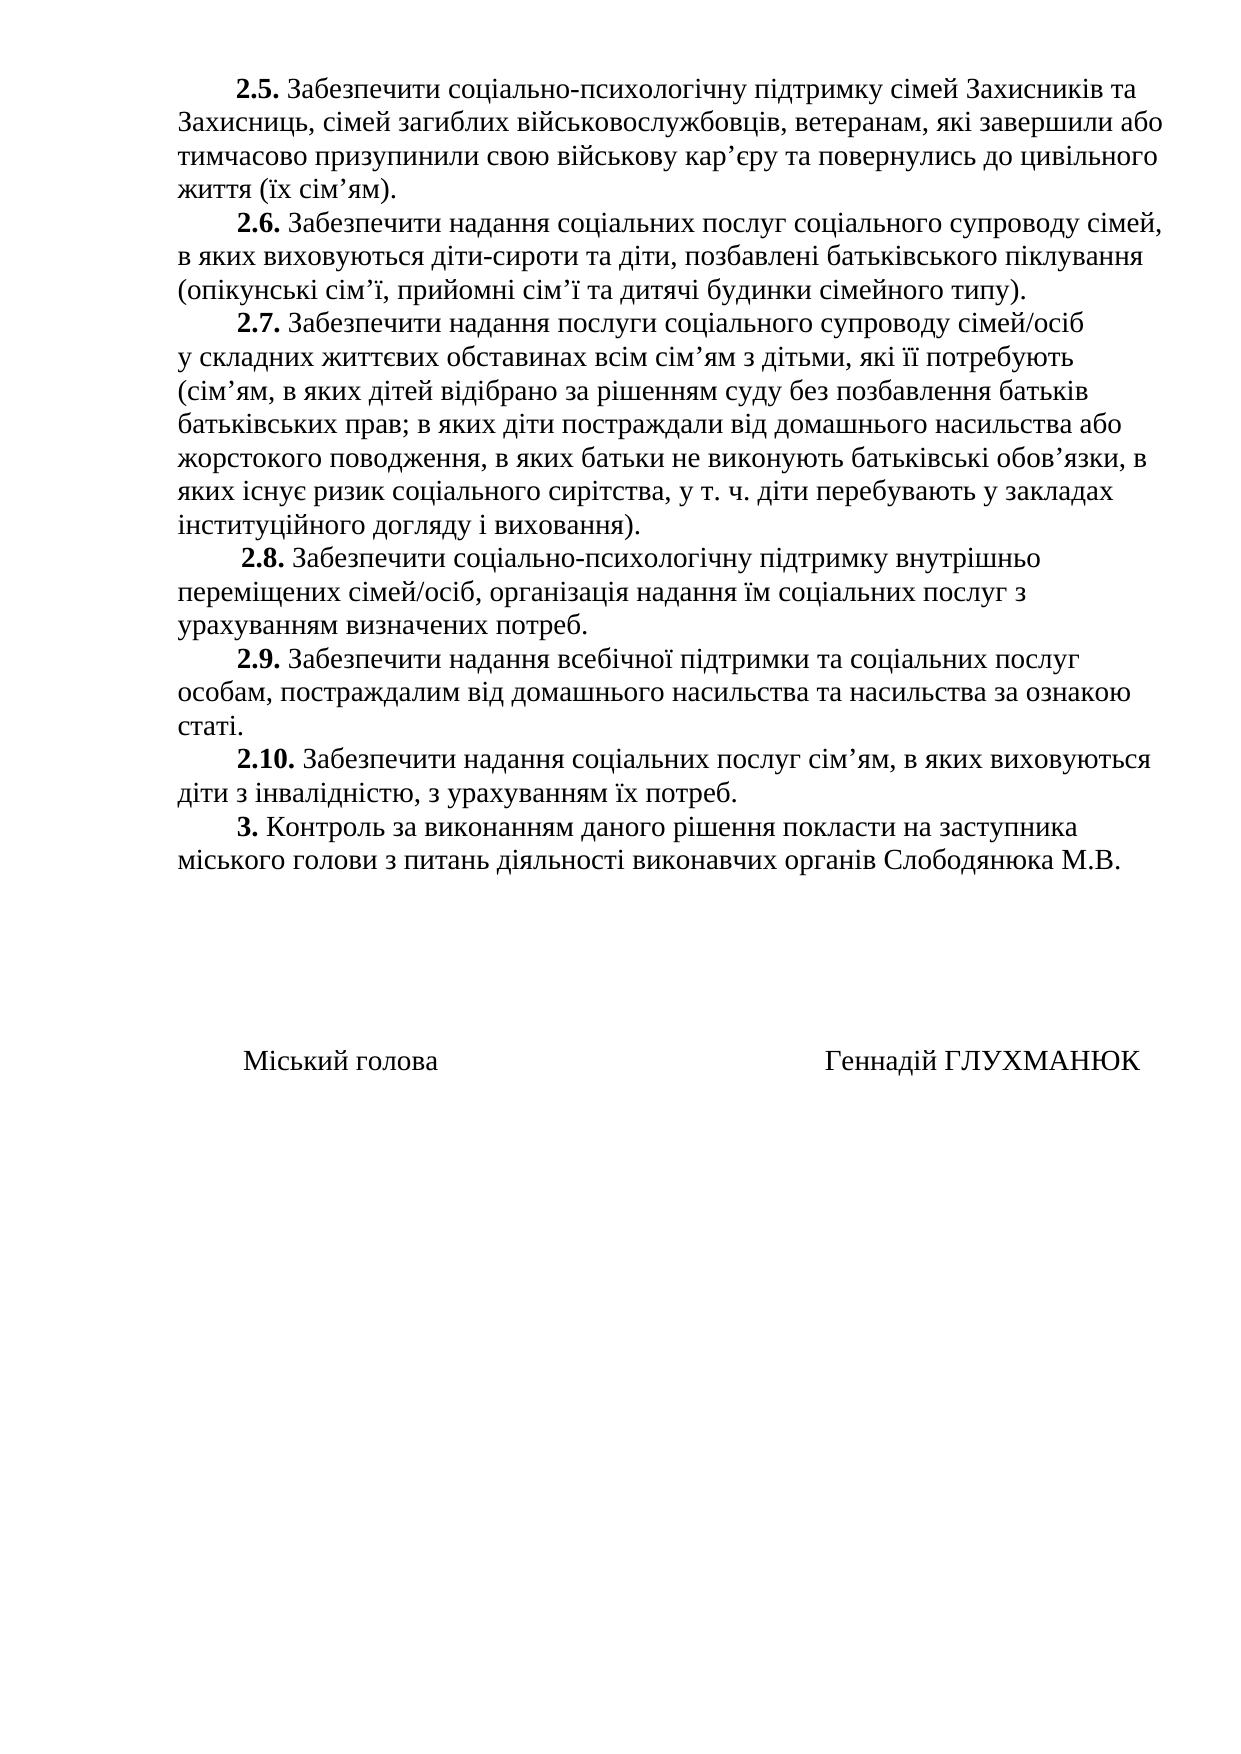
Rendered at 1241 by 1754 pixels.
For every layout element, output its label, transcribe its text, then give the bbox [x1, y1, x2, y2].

text 2.6. Забезпечити надання соціальних послуг соціального супроводу сімей, в яких виховуються діти-сироти та діти, позбавлені батьківського піклування (опікунські сім’ї, прийомні сім’ї та дитячі будинки сімейного типу). [177, 205, 1167, 306]
text 2.10. Забезпечити надання соціальних послуг сім’ям, в яких виховуються діти з інвалідністю, з урахуванням їх потреб. [177, 742, 1167, 809]
text у складних життєвих обставинах всім сім’ям з дітьми, які її потребують (сім’ям, в яких дітей відібрано за рішенням суду без позбавлення батьків батьківських прав; в яких діти постраждали від домашнього насильства або жорстокого поводження, в яких батьки не виконують батьківські обов’язки, в яких існує ризик соціального сирітства, у т. ч. діти перебувають у закладах інституційного догляду і виховання). [177, 339, 1167, 540]
text Міський голова Геннадій ГЛУХМАНЮК [177, 1043, 1167, 1077]
text 3. Контроль за виконанням даного рішення покласти на заступника міського голови з питань діяльності виконавчих органів Слободянюка М.В. [177, 809, 1167, 876]
text 2.8. Забезпечити соціально-психологічну підтримку внутрішньо переміщених сімей/осіб, організація надання їм соціальних послуг з урахуванням визначених потреб. [177, 540, 1167, 641]
text 2.5. Забезпечити соціально-психологічну підтримку сімей Захисників та Захисниць, сімей загиблих військовослужбовців, ветеранам, які завершили або тимчасово призупинили свою військову кар’єру та повернулись до цивільного життя (їх сім’ям). [177, 71, 1167, 205]
text 2.7. Забезпечити надання послуги соціального супроводу сімей/осіб [177, 306, 1167, 339]
text 2.9. Забезпечити надання всебічної підтримки та соціальних послуг особам, постраждалим від домашнього насильства та насильства за ознакою статі. [177, 641, 1167, 742]
